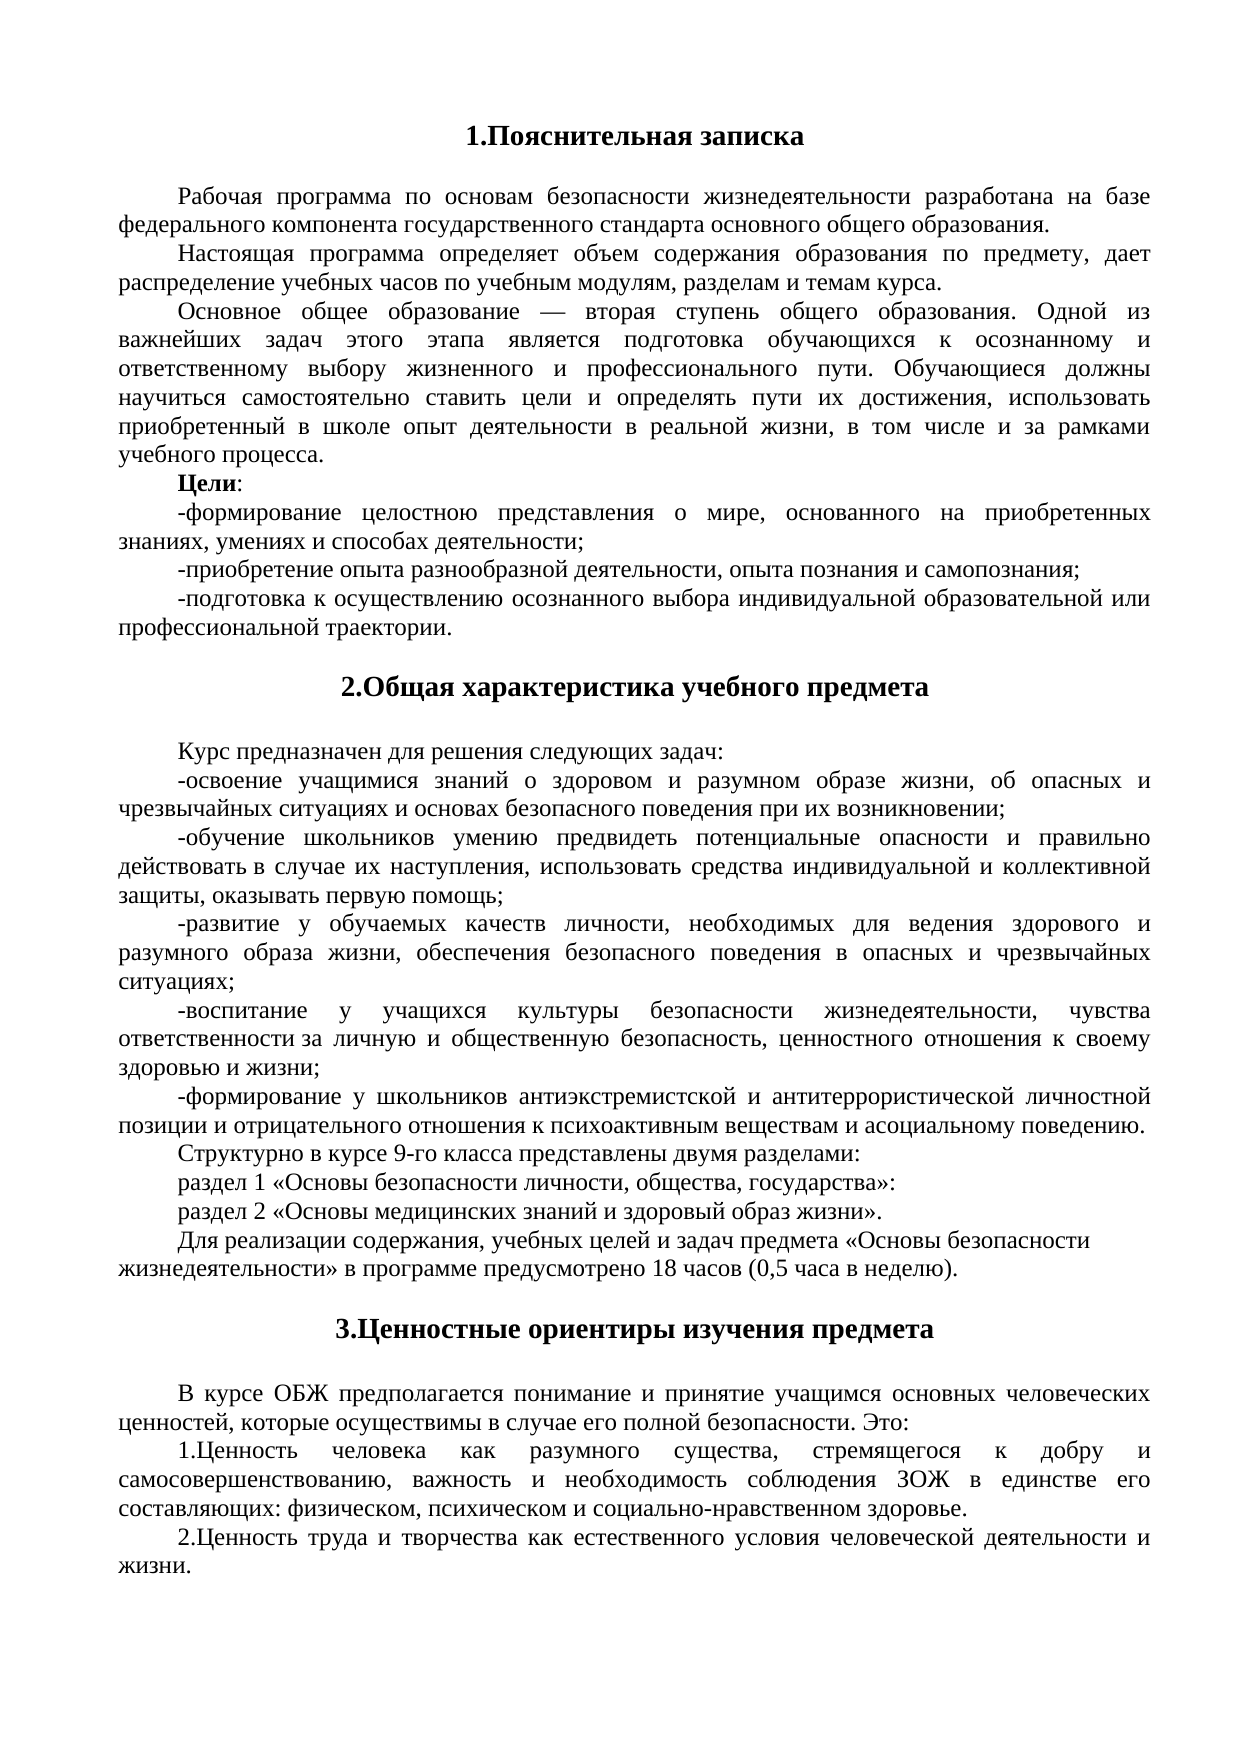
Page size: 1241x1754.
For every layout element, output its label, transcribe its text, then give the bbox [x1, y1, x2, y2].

text 1.Ценность человека как разумного существа, стремящегося к добру и самосовершенствованию, важность и необходимость соблюдения ЗОЖ в единстве его составляющих: физическом, психическом и социально-нравственном здоровье. [118, 1436, 1152, 1522]
text раздел 1 «Основы безопасности личности, общества, государства»: [118, 1167, 1152, 1196]
text -приобретение опыта разнообразной деятельности, опыта познания и самопознания; [118, 554, 1152, 583]
text -развитие у обучаемых качеств личности, необходимых для ведения здорового и разумного образа жизни, обеспечения безопасного поведения в опасных и чрезвычайных ситуациях; [118, 908, 1152, 995]
text Для реализации содержания, учебных целей и задач предмета «Основы безопасности жизнедеятельности» в программе предусмотрено 18 часов (0,5 часа в неделю). [118, 1225, 1152, 1282]
text 2.Общая характеристика учебного предмета [118, 669, 1152, 702]
text -формирование целостною представления о мире, основанного на приобретенных знаниях, умениях и способах деятельности; [118, 497, 1152, 554]
text Основное общее образование — вторая ступень общего образования. Одной из важнейших задач этого этапа является подготовка обучающихся к осознанному и ответственному выбору жизненного и профессионального пути. Обучающиеся должны научиться самостоятельно ставить цели и определять пути их достижения, использовать приобретенный в школе опыт деятельности в реальной жизни, в том числе и за рамками учебного процесса. [118, 296, 1152, 468]
text -формирование у школьников антиэкстремистской и антитеррористической личностной позиции и отрицательного отношения к психоактивным веществам и асоциальному поведению. [118, 1081, 1152, 1138]
text Рабочая программа по основам безопасности жизнедеятельности разработана на базе федерального компонента государственного стандарта основного общего образования. [118, 181, 1152, 238]
text 2.Ценность труда и творчества как естественного условия человеческой деятельности и жизни. [118, 1522, 1152, 1579]
text Курс предназначен для решения следующих задач: [118, 736, 1152, 765]
text -освоение учащимися знаний о здоровом и разумном образе жизни, об опасных и чрезвычайных ситуациях и основах безопасного поведения при их возникновении; [118, 765, 1152, 822]
text 3.Ценностные ориентиры изучения предмета [118, 1311, 1152, 1344]
text -воспитание у учащихся культуры безопасности жизнедеятельности, чувства ответственности за личную и общественную безопасность, ценностного отношения к своему здоровью и жизни; [118, 995, 1152, 1081]
text В курсе ОБЖ предполагается понимание и принятие учащимся основных человеческих ценностей, которые осуществимы в случае его полной безопасности. Это: [118, 1378, 1152, 1436]
text Настоящая программа определяет объем содержания образования по предмету, дает распределение учебных часов по учебным модулям, разделам и темам курса. [118, 238, 1152, 296]
text раздел 2 «Основы медицинских знаний и здоровый образ жизни». [118, 1196, 1152, 1225]
text -подготовка к осуществлению осознанного выбора индивидуальной образовательной или профессиональной траектории. [118, 583, 1152, 641]
text Цели: [118, 468, 1152, 497]
text Структурно в курсе 9-го класса представлены двумя разделами: [118, 1138, 1152, 1167]
text 1.Пояснительная записка [118, 118, 1152, 152]
text -обучение школьников умению предвидеть потенциальные опасности и правильно действовать в случае их наступления, использовать средства индивидуальной и коллективной защиты, оказывать первую помощь; [118, 822, 1152, 908]
